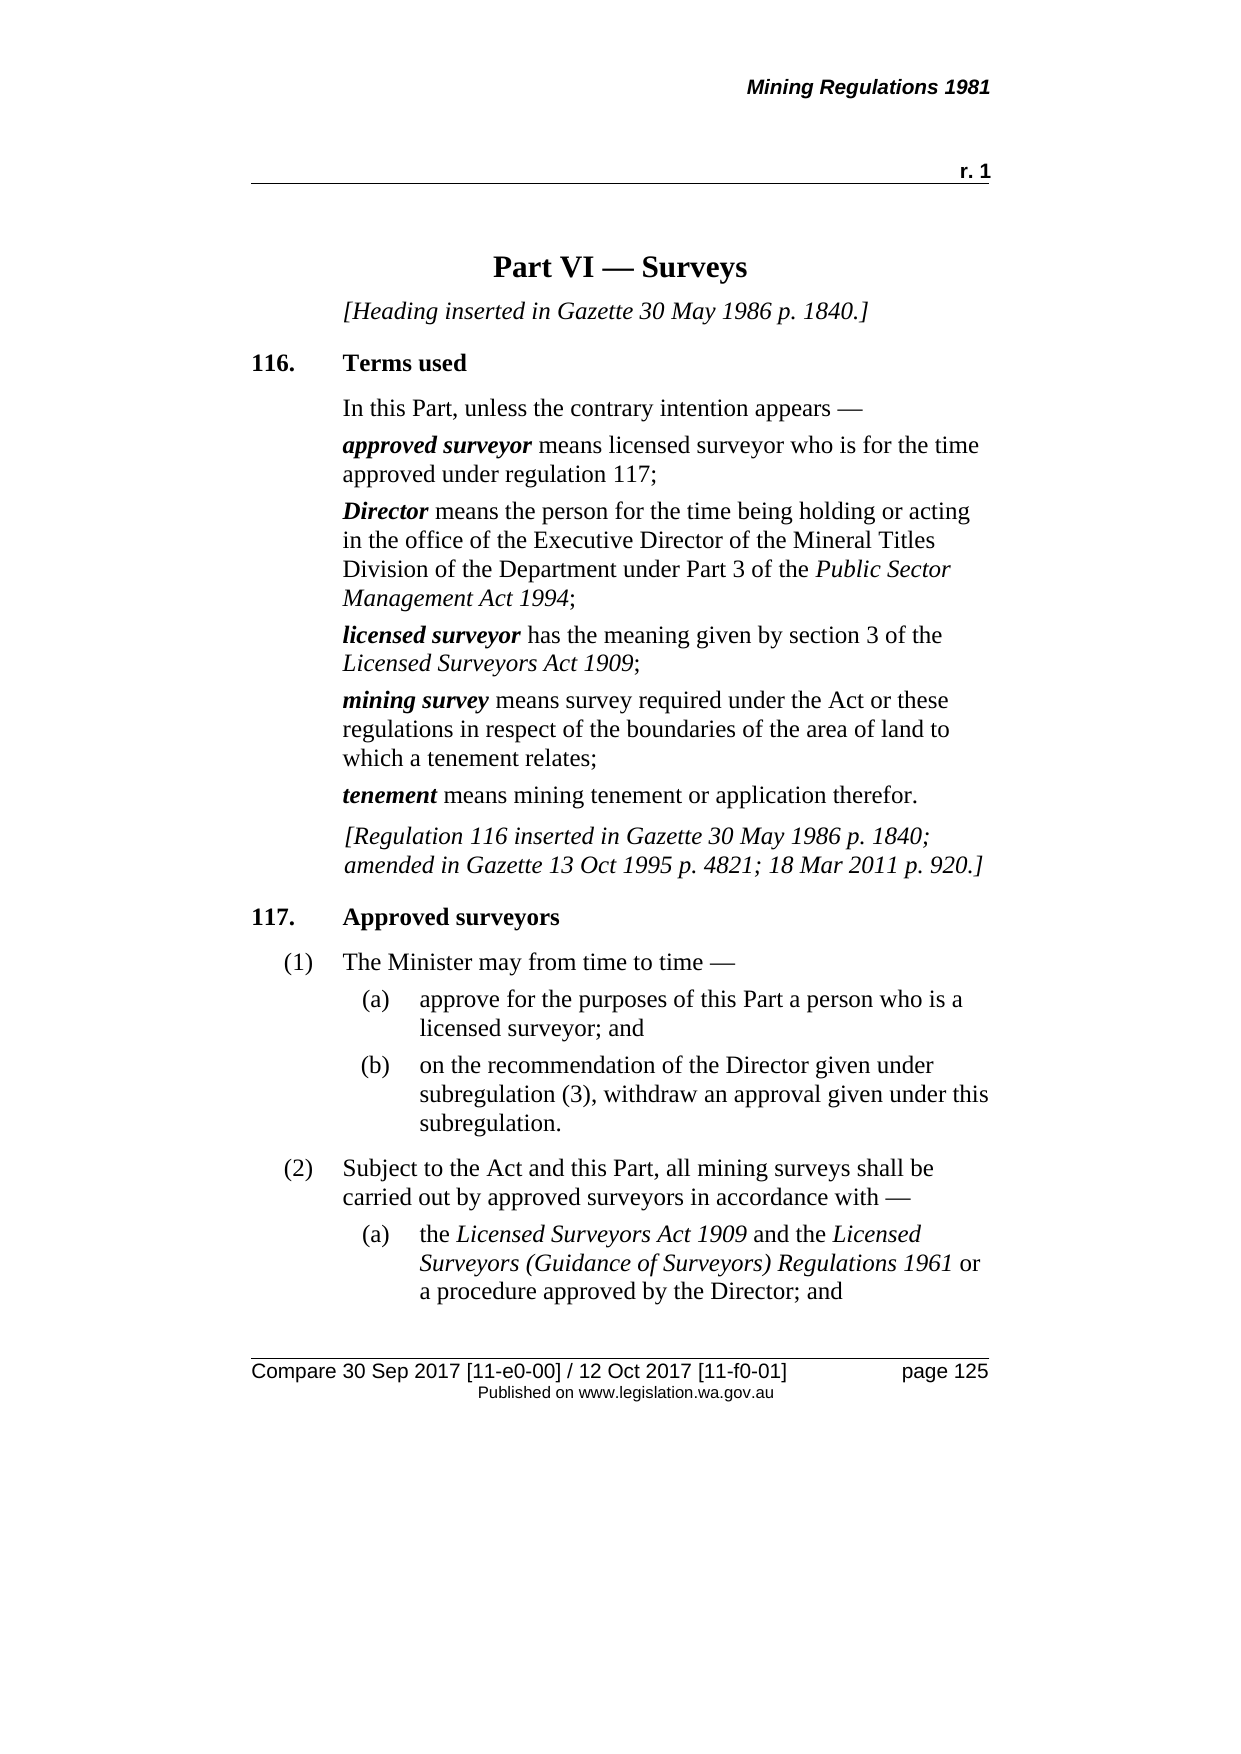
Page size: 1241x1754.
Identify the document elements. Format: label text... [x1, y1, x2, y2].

text (2) Subject to the Act and this Part, all mining surveys shall be carried out by approved surveyors in accordance with — [251, 1153, 989, 1211]
text licensed surveyor has the meaning given by section 3 of the Licensed Surveyors Act 1909; [251, 620, 989, 677]
subtitle 117. Approved surveyors [251, 902, 989, 931]
text (a) the Licensed Surveyors Act 1909 and the Licensed Surveyors (Guidance of Surveyors) Regulations 1961 or a procedure approved by the Director; and [251, 1219, 989, 1305]
text [Regulation 116 inserted in Gazette 30 May 1986 p. 1840; amended in Gazette 13 Oct 1995 p. 4821; 18 Mar 2011 p. 920.] [251, 821, 989, 879]
text (1) The Minister may from time to time — [251, 947, 989, 976]
text (a) approve for the purposes of this Part a person who is a licensed surveyor; and [251, 984, 989, 1042]
text Director means the person for the time being holding or acting in the office of the Executive Director of the Mineral Titles Division of the Department under Part 3 of the Public Sector Management Act 1994; [251, 496, 989, 611]
subtitle [Heading inserted in Gazette 30 May 1986 p. 1840.] [252, 296, 989, 325]
text In this Part, unless the contrary intention appears — [251, 393, 989, 422]
text mining survey means survey required under the Act or these regulations in respect of the boundaries of the area of land to which a tenement relates; [251, 686, 989, 772]
text tenement means mining tenement or application therefor. [251, 780, 989, 809]
subtitle Part VI — Surveys [251, 248, 989, 284]
text approved surveyor means licensed surveyor who is for the time approved under regulation 117; [251, 431, 989, 488]
subtitle 116. Terms used [251, 348, 989, 377]
text (b) on the recommendation of the Director given under subregulation (3), withdraw an approval given under this subregulation. [251, 1050, 989, 1136]
